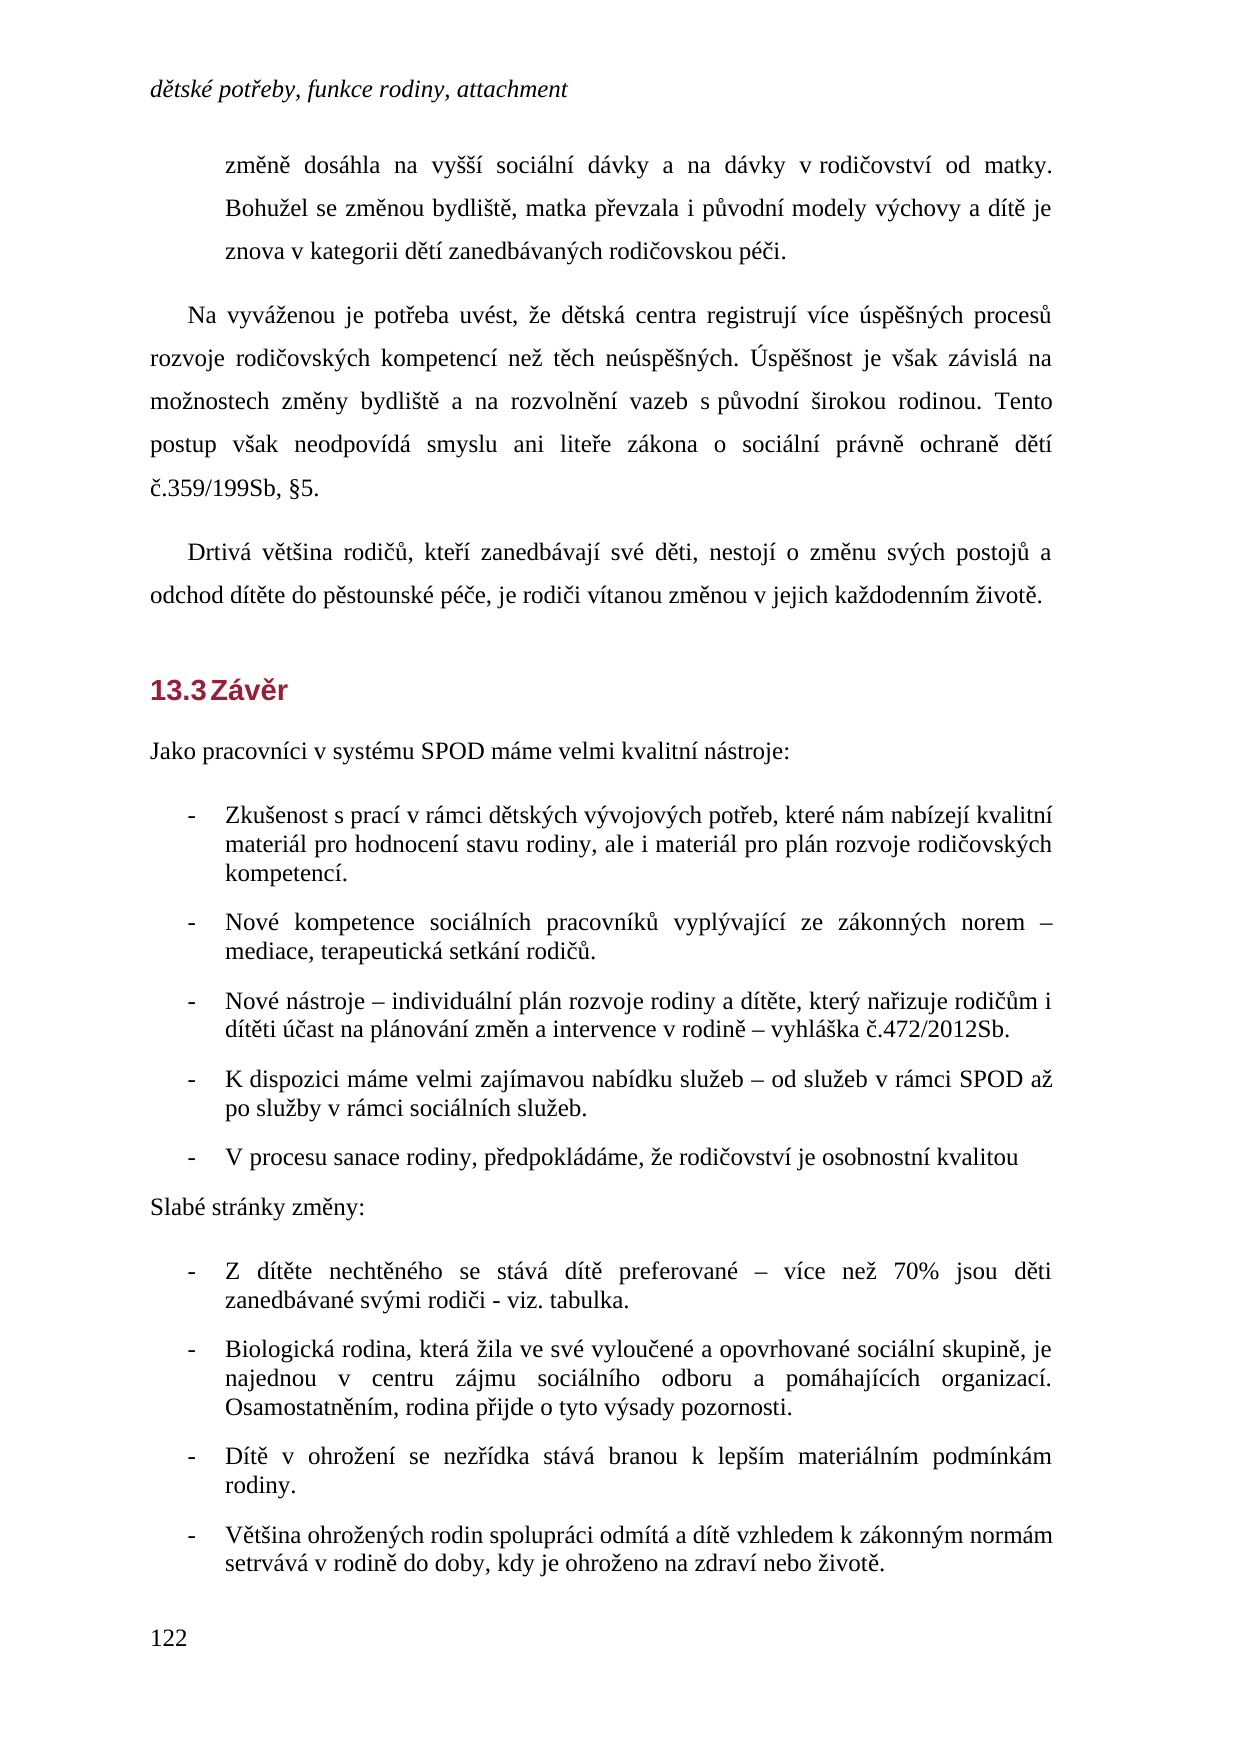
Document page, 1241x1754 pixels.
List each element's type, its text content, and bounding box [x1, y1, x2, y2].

text Slabé stránky změny: [150, 1192, 1053, 1221]
text Jako pracovníci v systému SPOD máme velmi kvalitní nástroje: [150, 736, 1053, 765]
list K dispozici máme velmi zajímavou nabídku služeb – od služeb v rámci SPOD až po služby v rámci sociálních služeb. [187, 1064, 1053, 1122]
list Dítě v ohrožení se nezřídka stává branou k lepším materiálním podmínkám rodiny. [187, 1441, 1053, 1499]
list Nové nástroje – individuální plán rozvoje rodiny a dítěte, který nařizuje rodičům i dítěti účast na plánování změn a intervence v rodině – vyhláška č.472/2012Sb. [187, 986, 1053, 1043]
text Drtivá většina rodičů, kteří zanedbávají své děti, nestojí o změnu svých postojů a odchod dítěte do pěstounské péče, je rodiči vítanou změnou v jejich každodenním životě. [150, 537, 1053, 608]
list Biologická rodina, která žila ve své vyloučené a opovrhované sociální skupině, je najednou v centru zájmu sociálního odboru a pomáhajících organizací. Osamostatněním, rodina přijde o tyto výsady pozornosti. [187, 1334, 1053, 1421]
text Na vyváženou je potřeba uvést, že dětská centra registrují více úspěšných procesů rozvoje rodičovských kompetencí než těch neúspěšných. Úspěšnost je však závislá na možnostech změny bydliště a na rozvolnění vazeb s původní širokou rodinou. Tento postup však neodpovídá smyslu ani liteře zákona o sociální právně ochraně dětí č.359/199Sb, §5. [150, 300, 1053, 501]
list Nové kompetence sociálních pracovníků vyplývající ze zákonných norem – mediace, terapeutická setkání rodičů. [187, 907, 1053, 965]
subtitle Závěr [150, 673, 1053, 706]
list V procesu sanace rodiny, předpokládáme, že rodičovství je osobnostní kvalitou [187, 1142, 1053, 1171]
list Z dítěte nechtěného se stává dítě preferované – více než 70% jsou děti zanedbávané svými rodiči - viz. tabulka. [187, 1256, 1053, 1313]
list Většina ohrožených rodin spolupráci odmítá a dítě vzhledem k zákonným normám setrvává v rodině do doby, kdy je ohroženo na zdraví nebo životě. [187, 1520, 1053, 1577]
list Zkušenost s prací v rámci dětských vývojových potřeb, které nám nabízejí kvalitní materiál pro hodnocení stavu rodiny, ale i materiál pro plán rozvoje rodičovských kompetencí. [187, 800, 1053, 887]
